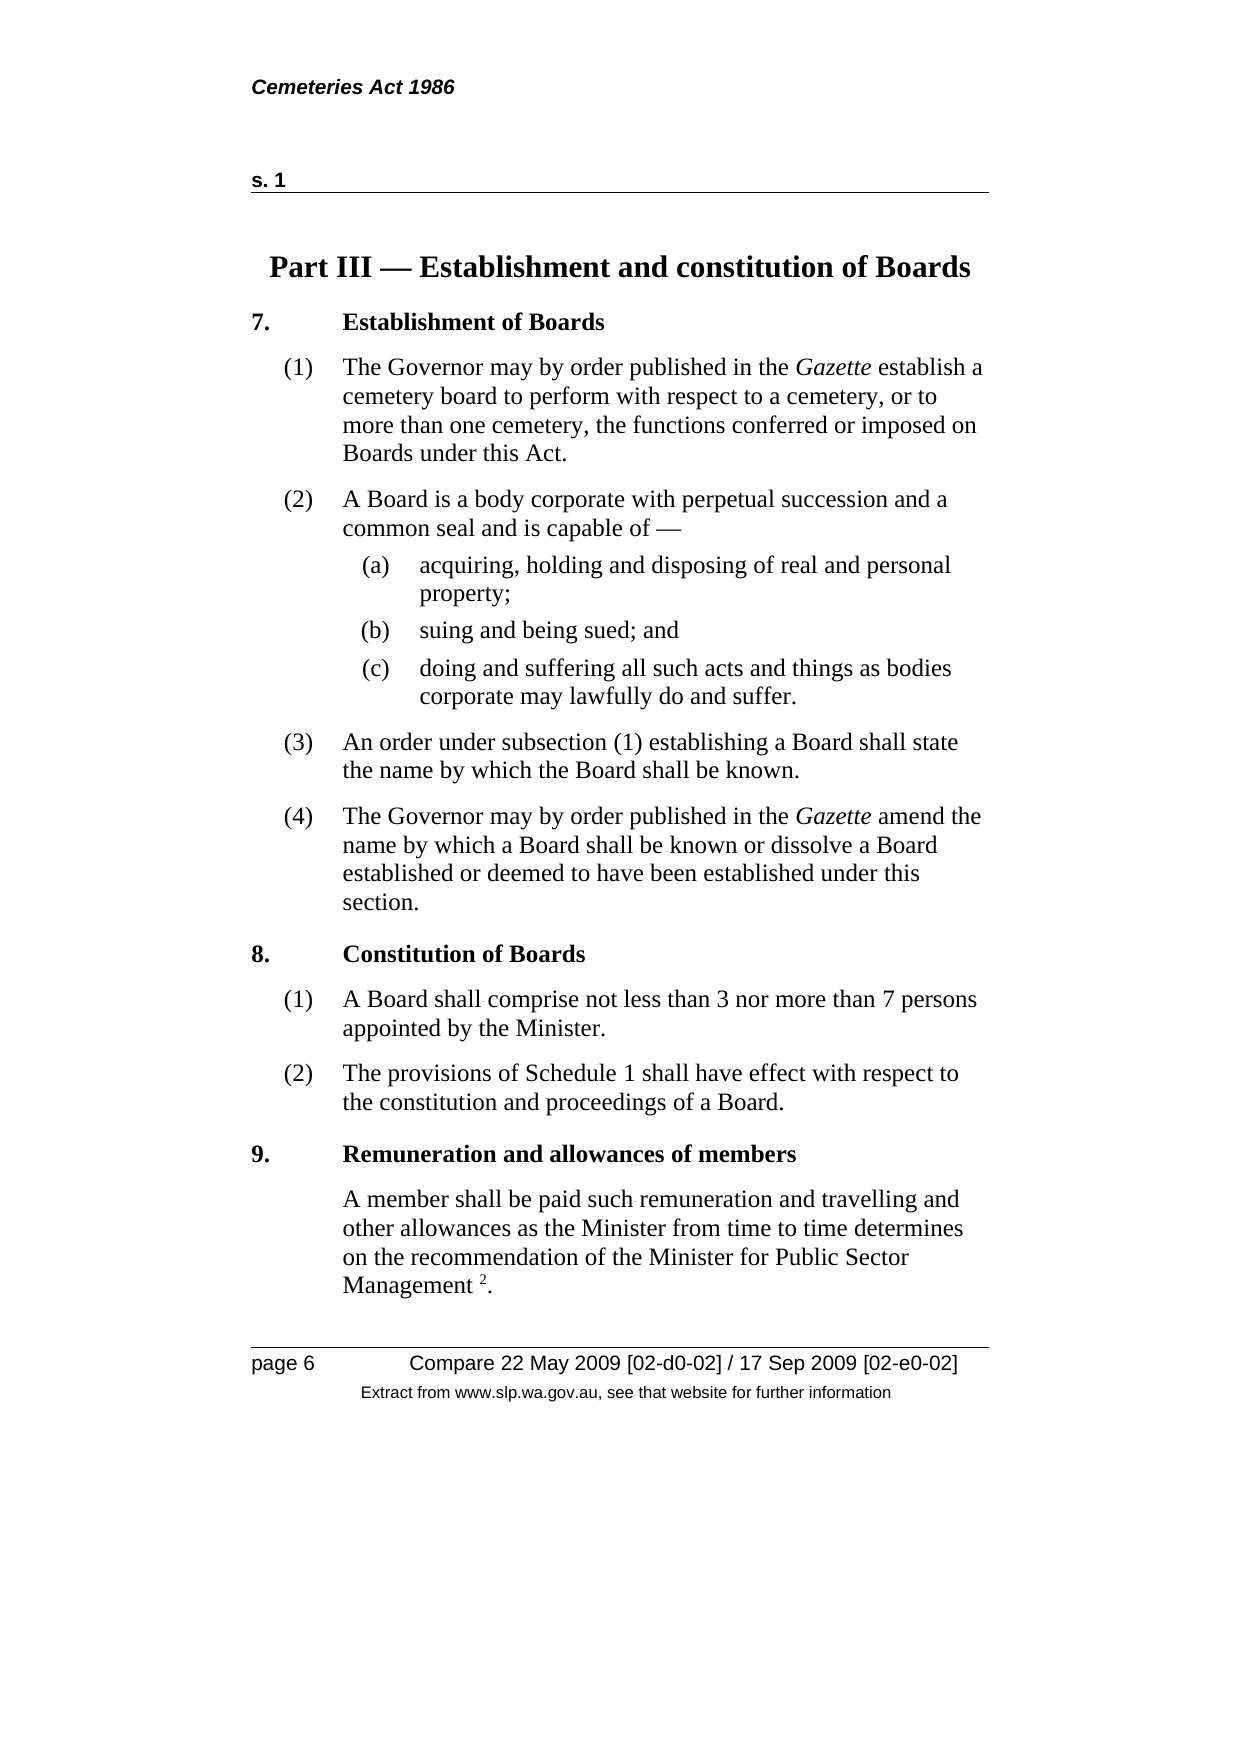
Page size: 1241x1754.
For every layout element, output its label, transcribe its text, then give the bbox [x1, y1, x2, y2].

text (a) acquiring, holding and disposing of real and personal property; [251, 550, 989, 607]
text (2) The provisions of Schedule 1 shall have effect with respect to the constitution and proceedings of a Board. [251, 1058, 989, 1116]
text (3) An order under subsection (1) establishing a Board shall state the name by which the Board shall be known. [251, 727, 989, 784]
text (2) A Board is a body corporate with perpetual succession and a common seal and is capable of — [251, 484, 989, 541]
text (1) A Board shall comprise not less than 3 nor more than 7 persons appointed by the Minister. [251, 984, 989, 1042]
text (c) doing and suffering all such acts and things as bodies corporate may lawfully do and suffer. [251, 653, 989, 710]
subtitle 7. Establishment of Boards [251, 307, 989, 336]
text (4) The Governor may by order published in the Gazette amend the name by which a Board shall be known or dissolve a Board established or deemed to have been established under this section. [251, 801, 989, 916]
subtitle 9. Remuneration and allowances of members [251, 1139, 989, 1168]
subtitle Part III — Establishment and constitution of Boards [251, 248, 989, 284]
text A member shall be paid such remuneration and travelling and other allowances as the Minister from time to time determines on the recommendation of the Minister for Public Sector Management 2. [251, 1184, 989, 1299]
text (1) The Governor may by order published in the Gazette establish a cemetery board to perform with respect to a cemetery, or to more than one cemetery, the functions conferred or imposed on Boards under this Act. [251, 352, 989, 467]
text (b) suing and being sued; and [251, 616, 989, 644]
subtitle 8. Constitution of Boards [251, 939, 989, 968]
